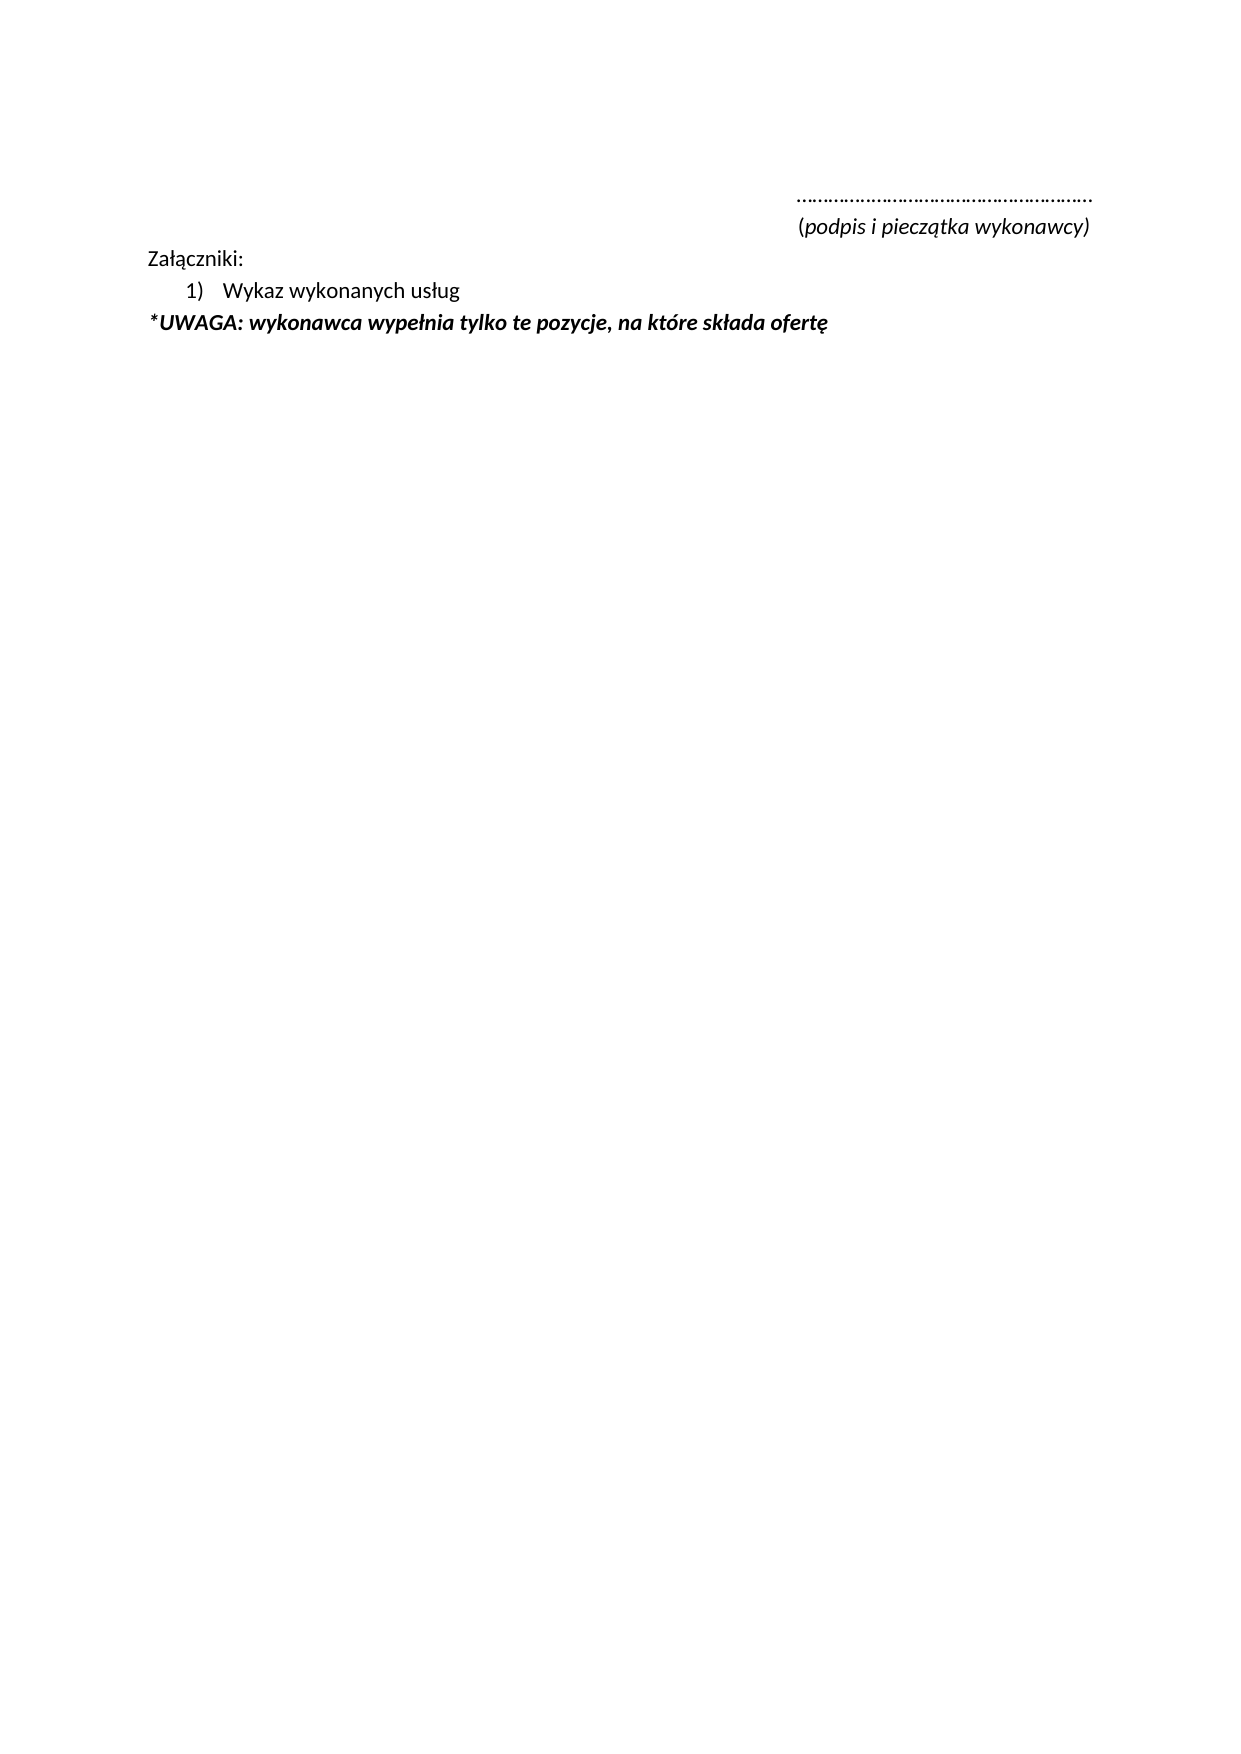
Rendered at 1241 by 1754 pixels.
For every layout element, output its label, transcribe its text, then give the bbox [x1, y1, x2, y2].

list Wykaz wykonanych usług [185, 276, 1093, 304]
text …………..…………………………………… [148, 180, 1093, 208]
text *UWAGA: wykonawca wypełnia tylko te pozycje, na które składa ofertę [148, 308, 1093, 337]
text (podpis i pieczątka wykonawcy) [738, 212, 1093, 240]
text Załączniki: [148, 244, 1093, 272]
